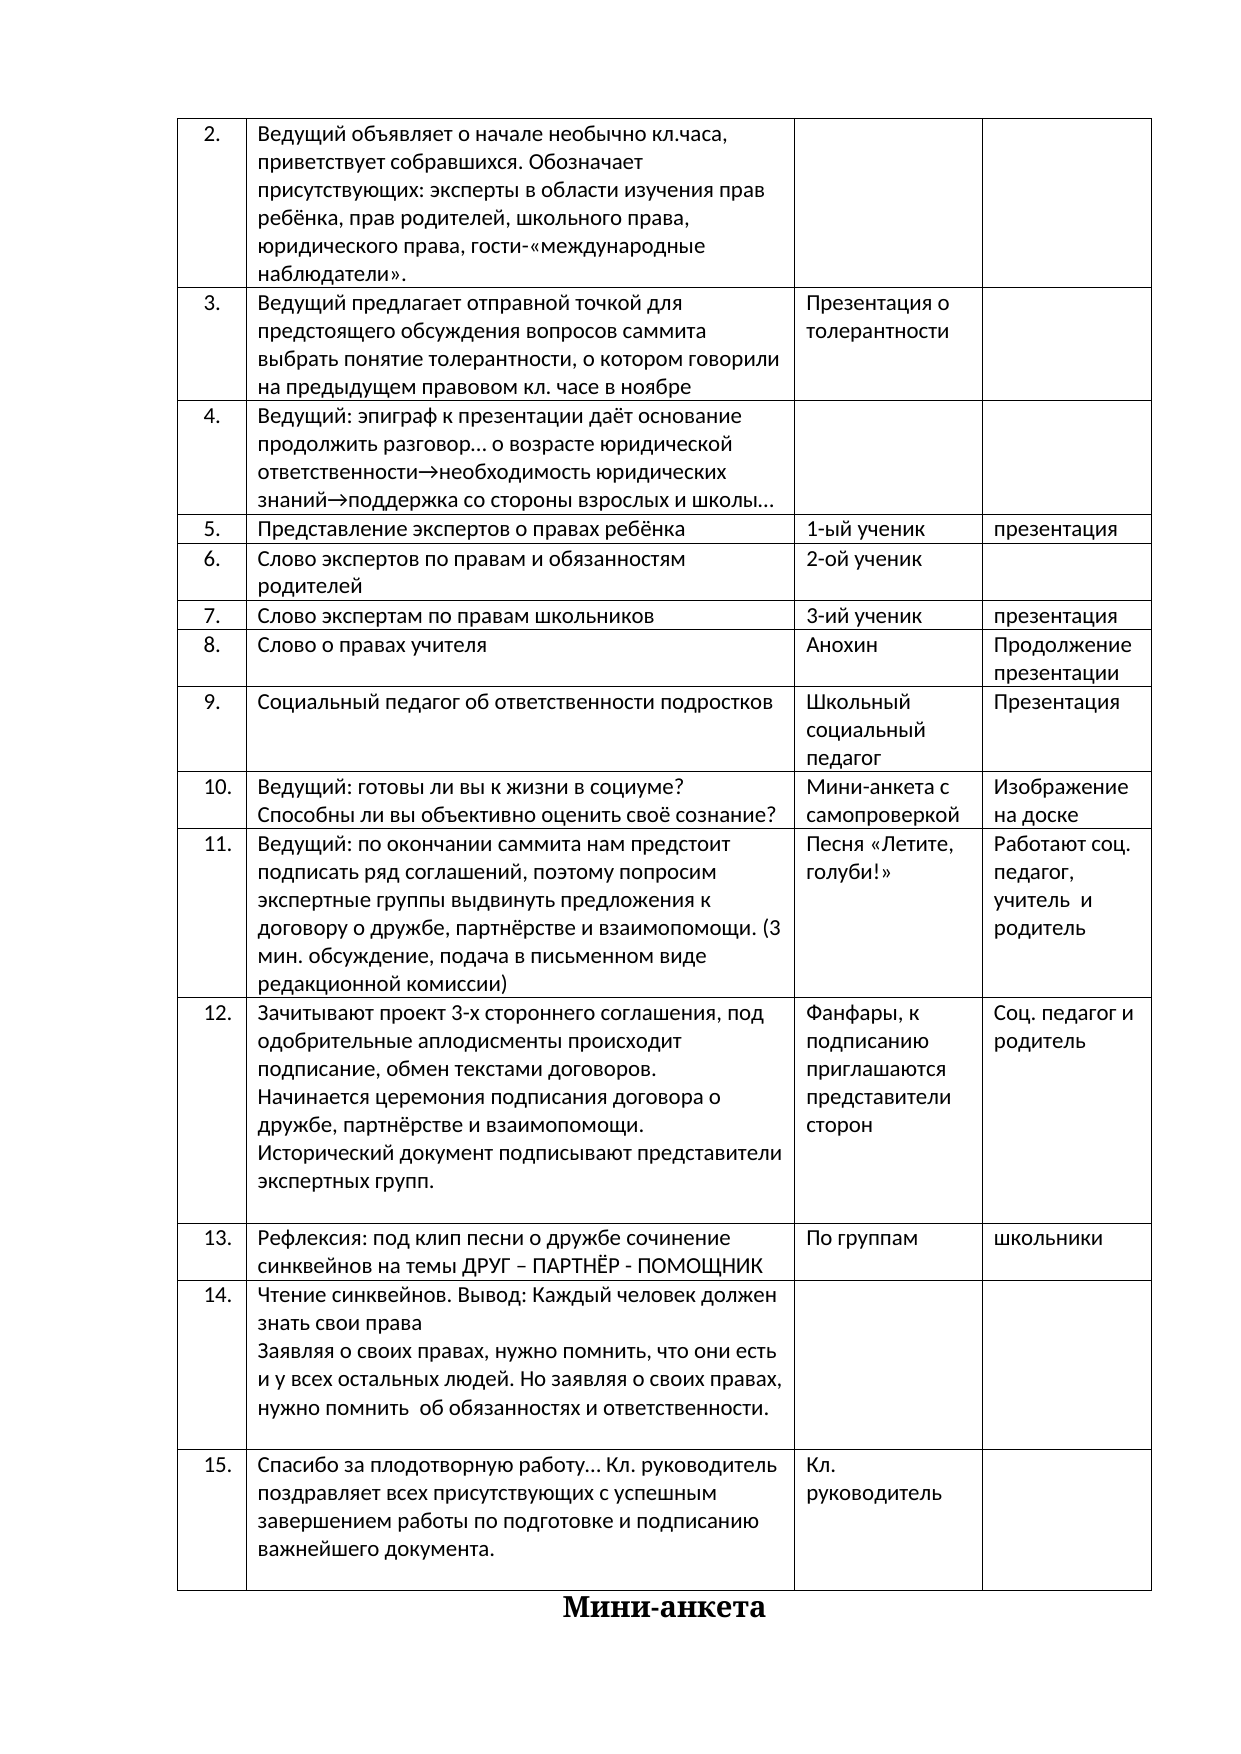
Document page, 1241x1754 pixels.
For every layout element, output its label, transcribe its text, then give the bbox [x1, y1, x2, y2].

table_cell [795, 401, 982, 513]
table_cell [795, 1281, 982, 1449]
table_cell [983, 401, 1151, 513]
table_cell [178, 687, 246, 771]
table_cell [178, 544, 246, 600]
table_cell Фанфары, к подписанию приглашаются представители сторон [795, 998, 982, 1222]
table_cell Соц. педагог и родитель [983, 998, 1151, 1222]
table_cell [983, 544, 1151, 600]
table_cell [983, 1281, 1151, 1449]
text Мини-анкета [177, 1591, 1152, 1624]
table_cell Слово экспертов по правам и обязанностям родителей [247, 544, 794, 600]
table_cell Продолжение презентации [983, 630, 1151, 686]
table_cell [178, 1281, 246, 1449]
table_cell Изображение на доске [983, 772, 1151, 828]
table_cell [983, 288, 1151, 400]
table_cell Ведущий: по окончании саммита нам предстоит подписать ряд соглашений, поэтому попросим экспертные группы выдвинуть предложения к договору о дружбе, партнёрстве и взаимопомощи. (3 мин. обсуждение, подача в письменном виде редакционной комиссии) [247, 829, 794, 997]
table_cell [178, 998, 246, 1222]
table_cell Кл. руководитель [795, 1450, 982, 1590]
table_cell Чтение синквейнов. Вывод: Каждый человек должен знать свои права Заявляя о своих правах, нужно помнить, что они есть и у всех остальных людей. Но заявляя о своих правах, нужно помнить об обязанностях и ответственности. [247, 1281, 794, 1449]
table_cell Ведущий предлагает отправной точкой для предстоящего обсуждения вопросов саммита выбрать понятие толерантности, о котором говорили на предыдущем правовом кл. часе в ноябре [247, 288, 794, 400]
table_cell [178, 1224, 246, 1279]
table_cell презентация [983, 601, 1151, 629]
table_cell Слово экспертам по правам школьников [247, 601, 794, 629]
table_cell Школьный социальный педагог [795, 687, 982, 771]
table_cell Ведущий: эпиграф к презентации даёт основание продолжить разговор… о возрасте юридической ответственности→необходимость юридических знаний→поддержка со стороны взрослых и школы… [247, 401, 794, 513]
table_cell [178, 119, 246, 287]
table_cell Социальный педагог об ответственности подростков [247, 687, 794, 771]
table_cell Работают соц. педагог, учитель и родитель [983, 829, 1151, 997]
table_cell [178, 288, 246, 400]
table_cell Слово о правах учителя [247, 630, 794, 686]
table_cell Презентация [983, 687, 1151, 771]
table_cell [983, 1450, 1151, 1590]
table_cell школьники [983, 1224, 1151, 1279]
table_cell [178, 772, 246, 828]
table_cell [178, 601, 246, 629]
table_cell 1-ый ученик [795, 515, 982, 543]
table_cell Зачитывают проект 3-х стороннего соглашения, под одобрительные аплодисменты происходит подписание, обмен текстами договоров. Начинается церемония подписания договора о дружбе, партнёрстве и взаимопомощи. Исторический документ подписывают представители экспертных групп. [247, 998, 794, 1222]
table_cell [178, 1450, 246, 1590]
table_cell Представление экспертов о правах ребёнка [247, 515, 794, 543]
table_cell Анохин [795, 630, 982, 686]
table_cell [178, 829, 246, 997]
table_cell презентация [983, 515, 1151, 543]
table_cell Рефлексия: под клип песни о дружбе сочинение синквейнов на темы ДРУГ – ПАРТНЁР - ПОМОЩНИК [247, 1224, 794, 1279]
table_cell Песня «Летите, голуби!» [795, 829, 982, 997]
table_cell 3-ий ученик [795, 601, 982, 629]
table_cell Спасибо за плодотворную работу… Кл. руководитель поздравляет всех присутствующих с успешным завершением работы по подготовке и подписанию важнейшего документа. [247, 1450, 794, 1590]
table_cell Ведущий объявляет о начале необычно кл.часа, приветствует собравшихся. Обозначает присутствующих: эксперты в области изучения прав ребёнка, прав родителей, школьного права, юридического права, гости-«международные наблюдатели». [247, 119, 794, 287]
table_cell Ведущий: готовы ли вы к жизни в социуме? Способны ли вы объективно оценить своё сознание? [247, 772, 794, 828]
table_cell По группам [795, 1224, 982, 1279]
table_cell [178, 401, 246, 513]
table_cell [178, 515, 246, 543]
table_cell [983, 119, 1151, 287]
table_cell [795, 119, 982, 287]
table_cell 2-ой ученик [795, 544, 982, 600]
table_cell Мини-анкета с самопроверкой [795, 772, 982, 828]
table_cell [178, 630, 246, 686]
table_cell Презентация о толерантности [795, 288, 982, 400]
